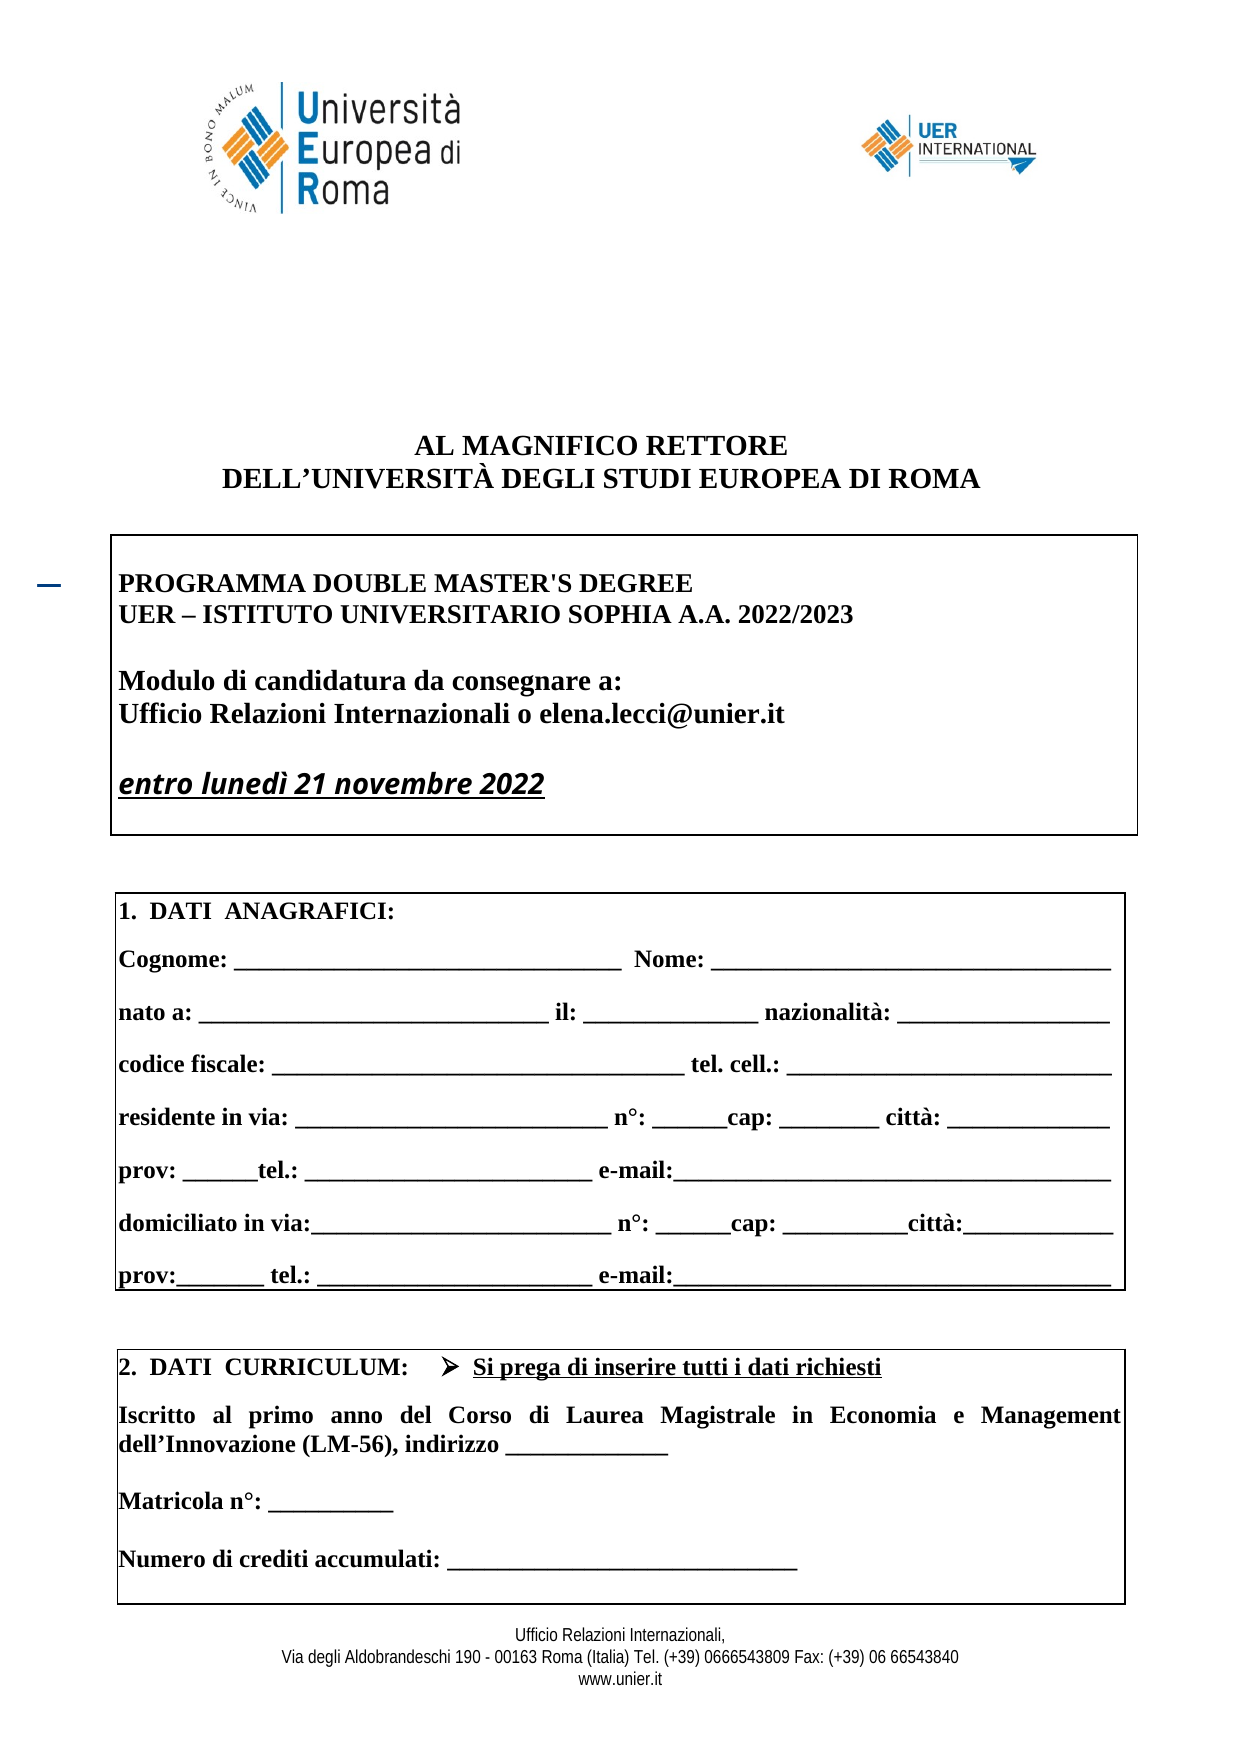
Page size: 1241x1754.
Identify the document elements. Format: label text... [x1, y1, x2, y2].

text 1. DATI ANAGRAFICI: [116, 894, 1124, 924]
text prov:_______ tel.: ______________________ e-mail:___________________________________ [116, 1257, 1124, 1289]
picture [842, 85, 1055, 206]
text prov: ______tel.: _______________________ e-mail:___________________________________ [118, 1155, 1122, 1184]
text residente in via: _________________________ n°: ______cap: ________ città: _____________ [118, 1102, 1122, 1131]
text Numero di crediti accumulati: ____________________________ [118, 1544, 1122, 1572]
text Cognome: _______________________________ Nome: ________________________________ [118, 944, 1122, 972]
table_header PROGRAMMA DOUBLE MASTER'S DEGREE UER – ISTITUTO UNIVERSITARIO SOPHIA A.A. 2022/2023 Modulo di candidatura da consegnare a: Ufficio Relazioni Internazionali o elena.lecci@unier.it entro lunedì 21 novembre 2022 [112, 536, 1137, 834]
text Matricola n°: __________ [118, 1486, 1122, 1515]
text Al Magnifico Rettore [81, 428, 1122, 461]
text Iscritto al primo anno del Corso di Laurea Magistrale in Economia e Management dell’Innovazione (LM-56), indirizzo _____________ [118, 1400, 1122, 1457]
text domiciliato in via:________________________ n°: ______cap: __________città:____________ [118, 1208, 1122, 1237]
text 2. DATI CURRICULUM: Si prega di inserire tutti i dati richiesti [118, 1350, 1124, 1381]
text dell’Università degli Studi Europea di Roma [81, 461, 1122, 495]
text codice fiscale: _________________________________ tel. cell.: __________________________ [118, 1049, 1122, 1078]
text nato a: ____________________________ il: ______________ nazionalità: _________________ [118, 997, 1122, 1025]
picture [203, 82, 460, 214]
